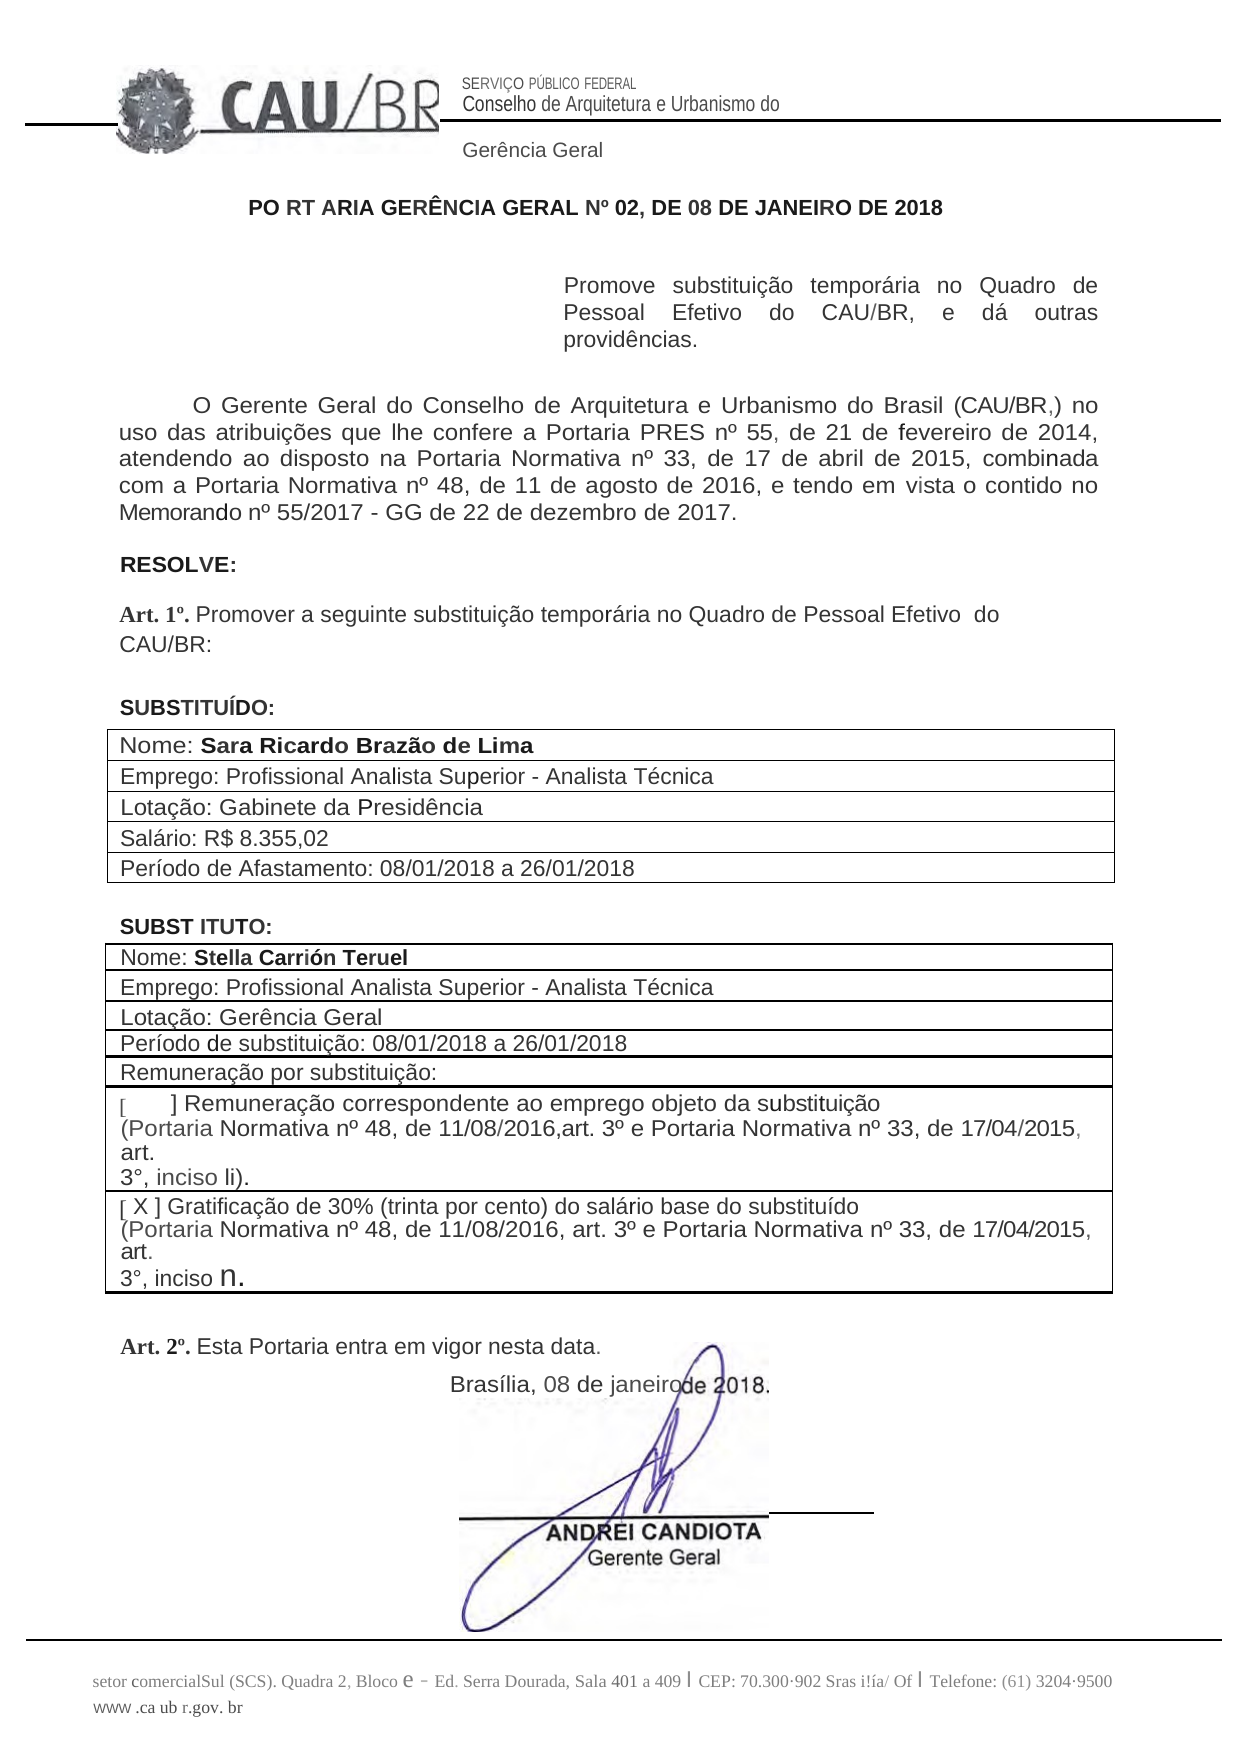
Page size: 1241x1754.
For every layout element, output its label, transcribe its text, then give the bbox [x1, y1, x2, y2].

picture [459, 1398, 769, 1632]
table_cell Período de Afastamento: 08/01/2018 a 26/01/2018 [108, 853, 1114, 882]
text Art. 2º. Esta Portaria entra em vigor nesta data. [120, 1333, 1203, 1360]
table_cell Emprego: Profissional Analista Superior - Analista Técnica [106, 971, 1112, 999]
text Brasília, 08 de janeiro [449, 1371, 1203, 1398]
table_header Nome: Stella Carrión Teruel [106, 945, 1112, 968]
text Art. 1º. Promover a seguinte substituição temporária no Quadro de Pessoal Efetivo do CAU/BR: [119, 601, 1093, 657]
table_cell Período de substituição: 08/01/2018 a 26/01/2018 [106, 1031, 1112, 1055]
table_cell Salário: R$ 8.355,02 [108, 822, 1114, 852]
picture [459, 1360, 769, 1371]
table_cell [ X ] Gratificação de 30% (trinta por cento) do salário base do substituído (Portaria Normativa nº 48, de 11/08/2016, art. 3º e Portaria Normativa nº 33, de 17/04/2015, art. 3°, inciso n. [106, 1192, 1112, 1291]
text setor comercialSul (SCS). Quadra 2, Bloco e - Ed. Serra Dourada, Sala 401 a 409 I CEP: 70.300·902 Sras i!ía/ Of I Telefone: (61) 3204·9500 [92, 1664, 1203, 1693]
table_header Nome: Sara Ricardo Brazão de Lima [108, 730, 1114, 760]
table_cell Lotação: Gabinete da Presidência [108, 792, 1114, 821]
text RESOLVE: [120, 552, 1203, 577]
text WWW .ca ub r.gov. br [93, 1697, 1203, 1717]
table_cell Lotação: Gerência Geral [106, 1002, 1112, 1029]
picture [116, 65, 439, 154]
text SUBSTITUÍDO: [119, 695, 1203, 720]
table_cell Remuneração por substituição: [106, 1058, 1112, 1085]
text Promove substituição temporária no Quadro de Pessoal Efetivo do CAU/BR, e dá outras providências. [563, 272, 1098, 353]
table_cell [ ] Remuneração correspondente ao emprego objeto da substituição (Portaria Normativa nº 48, de 11/08/2016,art. 3º e Portaria Normativa nº 33, de 17/04/2015, art. 3°, inciso li). [106, 1088, 1112, 1189]
table_cell Emprego: Profissional Analista Superior - Analista Técnica [108, 761, 1114, 791]
text PO RT ARIA GERÊNCIA GERAL Nº 02, DE 08 DE JANEIRO DE 2018 [248, 195, 1203, 220]
text SUBST ITUTO: [119, 914, 1203, 939]
text O Gerente Geral do Conselho de Arquitetura e Urbanismo do Brasil (CAU/BR,) no uso das atribuições que lhe confere a Portaria PRES nº 55, de 21 de fevereiro de 2014, atendendo ao disposto na Portaria Normativa nº 33, de 17 de abril de 2015, combinada com a Portaria Normativa nº 48, de 11 de agosto de 2016, e tendo em vista o contido no Memorando nº 55/2017 - GG de 22 de dezembro de 2017. [118, 392, 1098, 525]
